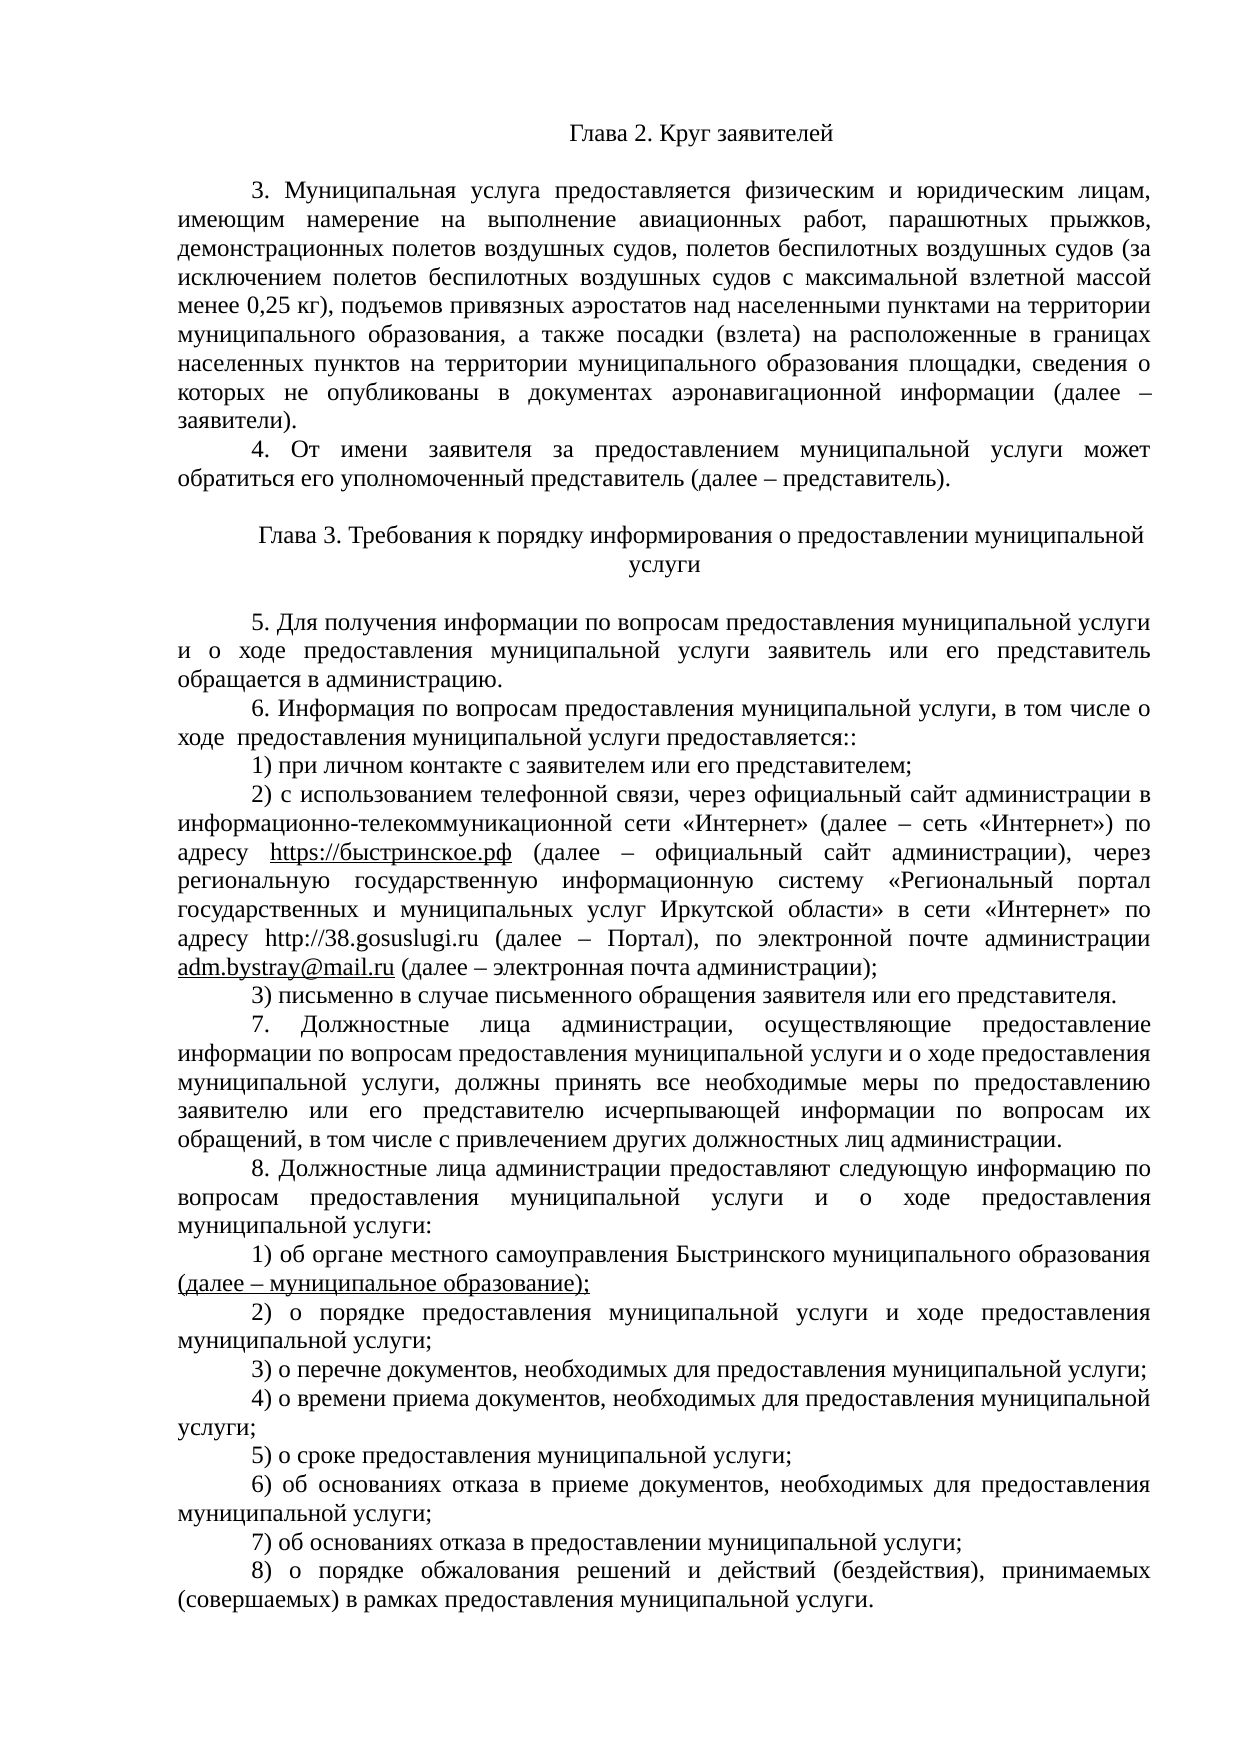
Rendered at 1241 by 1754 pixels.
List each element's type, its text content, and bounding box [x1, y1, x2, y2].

text 2) о порядке предоставления муниципальной услуги и ходе предоставления муниципальной услуги; [177, 1297, 1152, 1354]
text 1) об органе местного самоуправления Быстринского муниципального образования (далее – муниципальное образование); [177, 1239, 1152, 1297]
text 3. Муниципальная услуга предоставляется физическим и юридическим лицам, имеющим намерение на выполнение авиационных работ, парашютных прыжков, демонстрационных полетов воздушных судов, полетов беспилотных воздушных судов (за исключением полетов беспилотных воздушных судов с максимальной взлетной массой менее 0,25 кг), подъемов привязных аэростатов над населенными пунктами на территории муниципального образования, а также посадки (взлета) на расположенные в границах населенных пунктов на территории муниципального образования площадки, сведения о которых не опубликованы в документах аэронавигационной информации (далее – заявители). [177, 176, 1152, 434]
text 4. От имени заявителя за предоставлением муниципальной услуги может обратиться его уполномоченный представитель (далее – представитель). [177, 434, 1152, 492]
text 6) об основаниях отказа в приеме документов, необходимых для предоставления муниципальной услуги; [177, 1469, 1152, 1527]
text 7) об основаниях отказа в предоставлении муниципальной услуги; [177, 1527, 1152, 1556]
text 4) о времени приема документов, необходимых для предоставления муниципальной услуги; [177, 1383, 1152, 1441]
text 3) письменно в случае письменного обращения заявителя или его представителя. [177, 981, 1152, 1009]
text 8) о порядке обжалования решений и действий (бездействия), принимаемых (совершаемых) в рамках предоставления муниципальной услуги. [177, 1556, 1152, 1613]
text 6. Информация по вопросам предоставления муниципальной услуги, в том числе о ходе предоставления муниципальной услуги предоставляется:: [177, 693, 1152, 751]
text Глава 2. Круг заявителей [177, 118, 1152, 147]
text 8. Должностные лица администрации предоставляют следующую информацию по вопросам предоставления муниципальной услуги и о ходе предоставления муниципальной услуги: [177, 1153, 1152, 1239]
text 3) о перечне документов, необходимых для предоставления муниципальной услуги; [177, 1354, 1152, 1383]
text 5) о сроке предоставления муниципальной услуги; [177, 1441, 1152, 1469]
text 5. Для получения информации по вопросам предоставления муниципальной услуги и о ходе предоставления муниципальной услуги заявитель или его представитель обращается в администрацию. [177, 607, 1152, 693]
text 7. Должностные лица администрации, осуществляющие предоставление информации по вопросам предоставления муниципальной услуги и о ходе предоставления муниципальной услуги, должны принять все необходимые меры по предоставлению заявителю или его представителю исчерпывающей информации по вопросам их обращений, в том числе с привлечением других должностных лиц администрации. [177, 1009, 1152, 1153]
text 1) при личном контакте с заявителем или его представителем; [177, 751, 1152, 779]
text Глава 3. Требования к порядку информирования о предоставлении муниципальной услуги [177, 521, 1152, 578]
text 2) с использованием телефонной связи, через официальный сайт администрации в информационно-телекоммуникационной сети «Интернет» (далее – сеть «Интернет») по адресу https://быстринское.рф (далее – официальный сайт администрации), через региональную государственную информационную систему «Региональный портал государственных и муниципальных услуг Иркутской области» в сети «Интернет» по адресу http://38.gosuslugi.ru (далее – Портал), по электронной почте администрации adm.bystray@mail.ru (далее – электронная почта администрации); [177, 779, 1152, 981]
